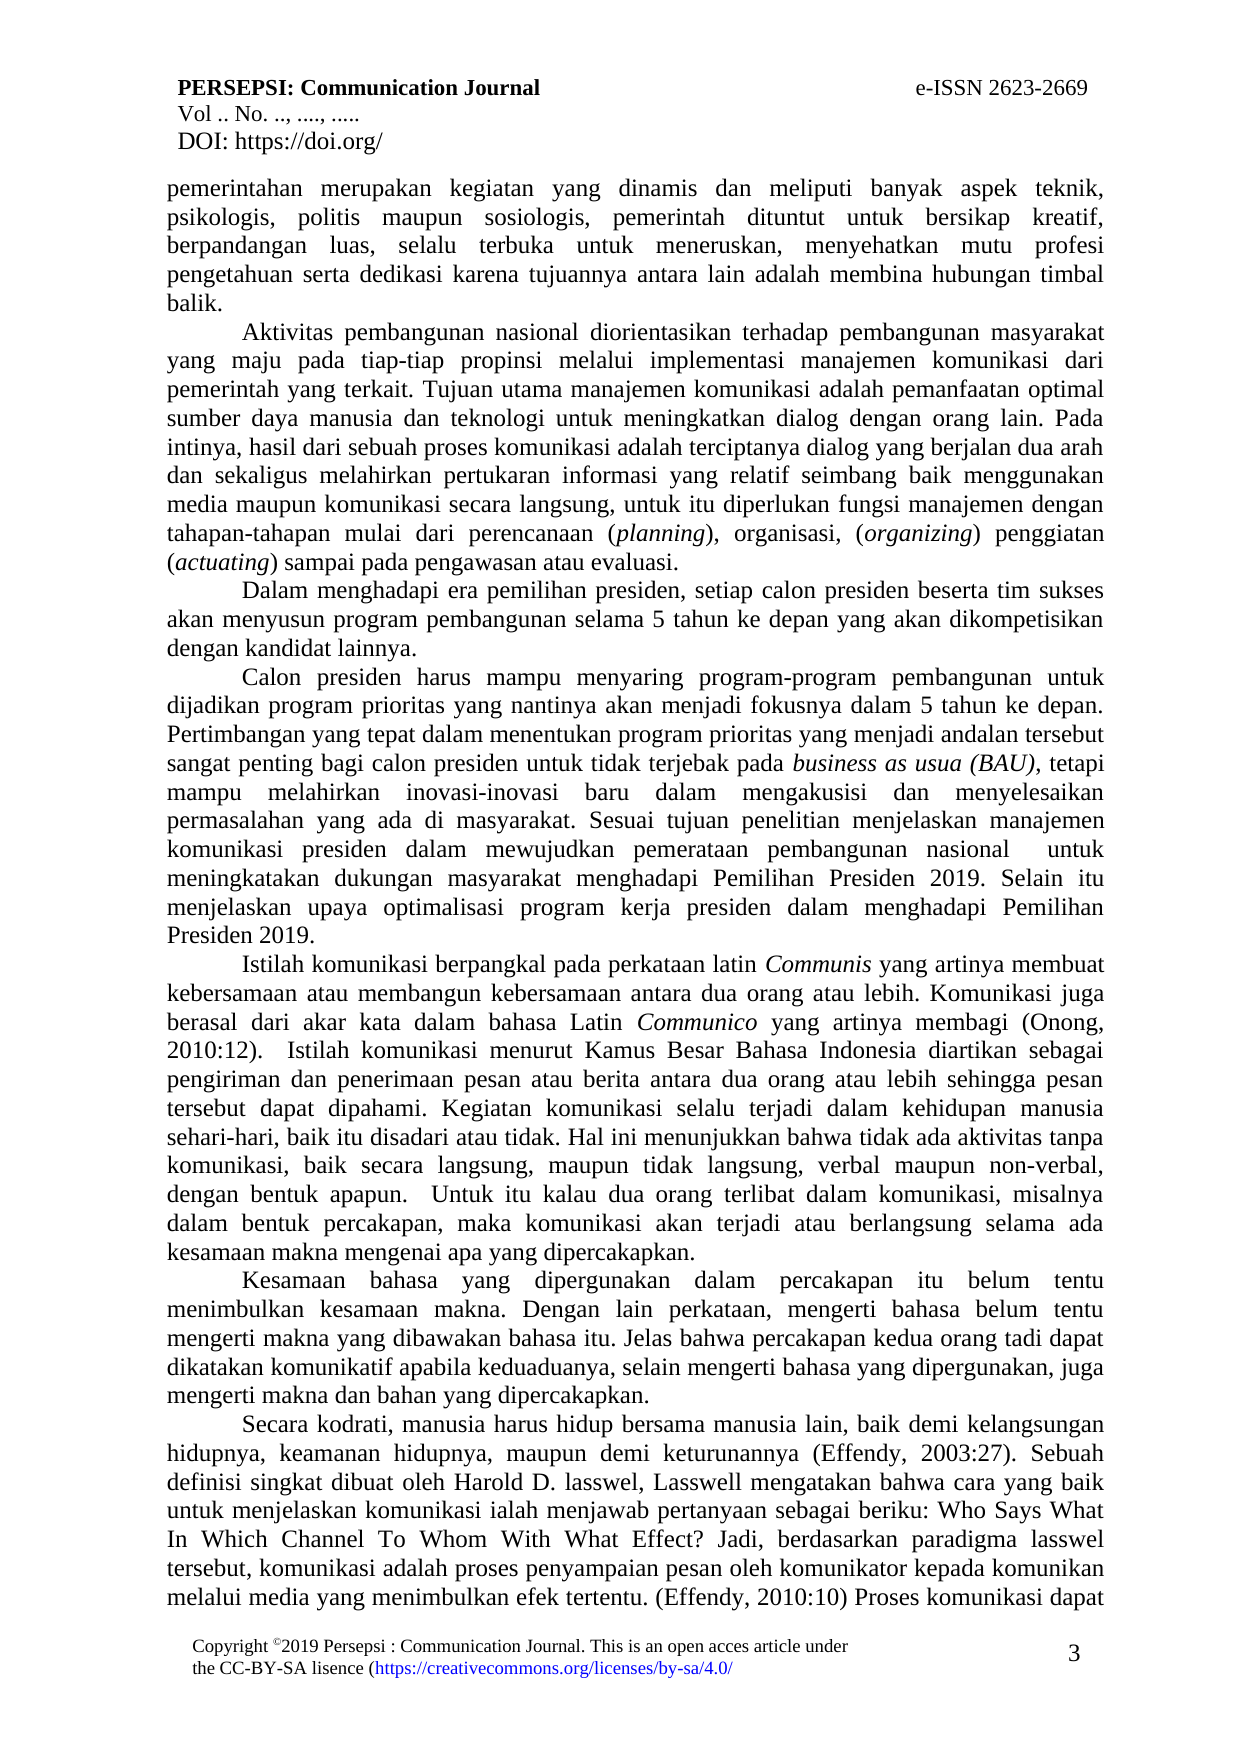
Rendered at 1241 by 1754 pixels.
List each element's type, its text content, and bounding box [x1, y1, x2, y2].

list Calon presiden harus mampu menyaring program-program pembangunan untuk dijadikan program prioritas yang nantinya akan menjadi fokusnya dalam 5 tahun ke depan. Pertimbangan yang tepat dalam menentukan program prioritas yang menjadi andalan tersebut sangat penting bagi calon presiden untuk tidak terjebak pada business as usua (BAU), tetapi mampu melahirkan inovasi-inovasi baru dalam mengakusisi dan menyelesaikan permasalahan yang ada di masyarakat. Sesuai tujuan penelitian menjelaskan manajemen komunikasi presiden dalam mewujudkan pemerataan pembangunan nasional untuk meningkatakan dukungan masyarakat menghadapi Pemilihan Presiden 2019. Selain itu menjelaskan upaya optimalisasi program kerja presiden dalam menghadapi Pemilihan Presiden 2019. [167, 662, 1105, 949]
list Dalam menghadapi era pemilihan presiden, setiap calon presiden beserta tim sukses akan menyusun program pembangunan selama 5 tahun ke depan yang akan dikompetisikan dengan kandidat lainnya. [167, 575, 1105, 662]
list Istilah komunikasi berpangkal pada perkataan latin Communis yang artinya membuat kebersamaan atau membangun kebersamaan antara dua orang atau lebih. Komunikasi juga berasal dari akar kata dalam bahasa Latin Communico yang artinya membagi (Onong, 2010:12). Istilah komunikasi menurut Kamus Besar Bahasa Indonesia diartikan sebagai pengiriman dan penerimaan pesan atau berita antara dua orang atau lebih sehingga pesan tersebut dapat dipahami. Kegiatan komunikasi selalu terjadi dalam kehidupan manusia sehari-hari, baik itu disadari atau tidak. Hal ini menunjukkan bahwa tidak ada aktivitas tanpa komunikasi, baik secara langsung, maupun tidak langsung, verbal maupun non-verbal, dengan bentuk apapun. Untuk itu kalau dua orang terlibat dalam komunikasi, misalnya dalam bentuk percakapan, maka komunikasi akan terjadi atau berlangsung selama ada kesamaan makna mengenai apa yang dipercakapkan. [167, 949, 1105, 1265]
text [167, 173, 1105, 317]
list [167, 1409, 1105, 1610]
list Kesamaan bahasa yang dipergunakan dalam percakapan itu belum tentu menimbulkan kesamaan makna. Dengan lain perkataan, mengerti bahasa belum tentu mengerti makna yang dibawakan bahasa itu. Jelas bahwa percakapan kedua orang tadi dapat dikatakan komunikatif apabila keduaduanya, selain mengerti bahasa yang dipergunakan, juga mengerti makna dan bahan yang dipercakapkan. [167, 1265, 1105, 1409]
list Aktivitas pembangunan nasional diorientasikan terhadap pembangunan masyarakat yang maju pada tiap-tiap propinsi melalui implementasi manajemen komunikasi dari pemerintah yang terkait. Tujuan utama manajemen komunikasi adalah pemanfaatan optimal sumber daya manusia dan teknologi untuk meningkatkan dialog dengan orang lain. Pada intinya, hasil dari sebuah proses komunikasi adalah terciptanya dialog yang berjalan dua arah dan sekaligus melahirkan pertukaran informasi yang relatif seimbang baik menggunakan media maupun komunikasi secara langsung, untuk itu diperlukan fungsi manajemen dengan tahapan-tahapan mulai dari perencanaan (planning), organisasi, (organizing) penggiatan (actuating) sampai pada pengawasan atau evaluasi. [167, 317, 1105, 575]
